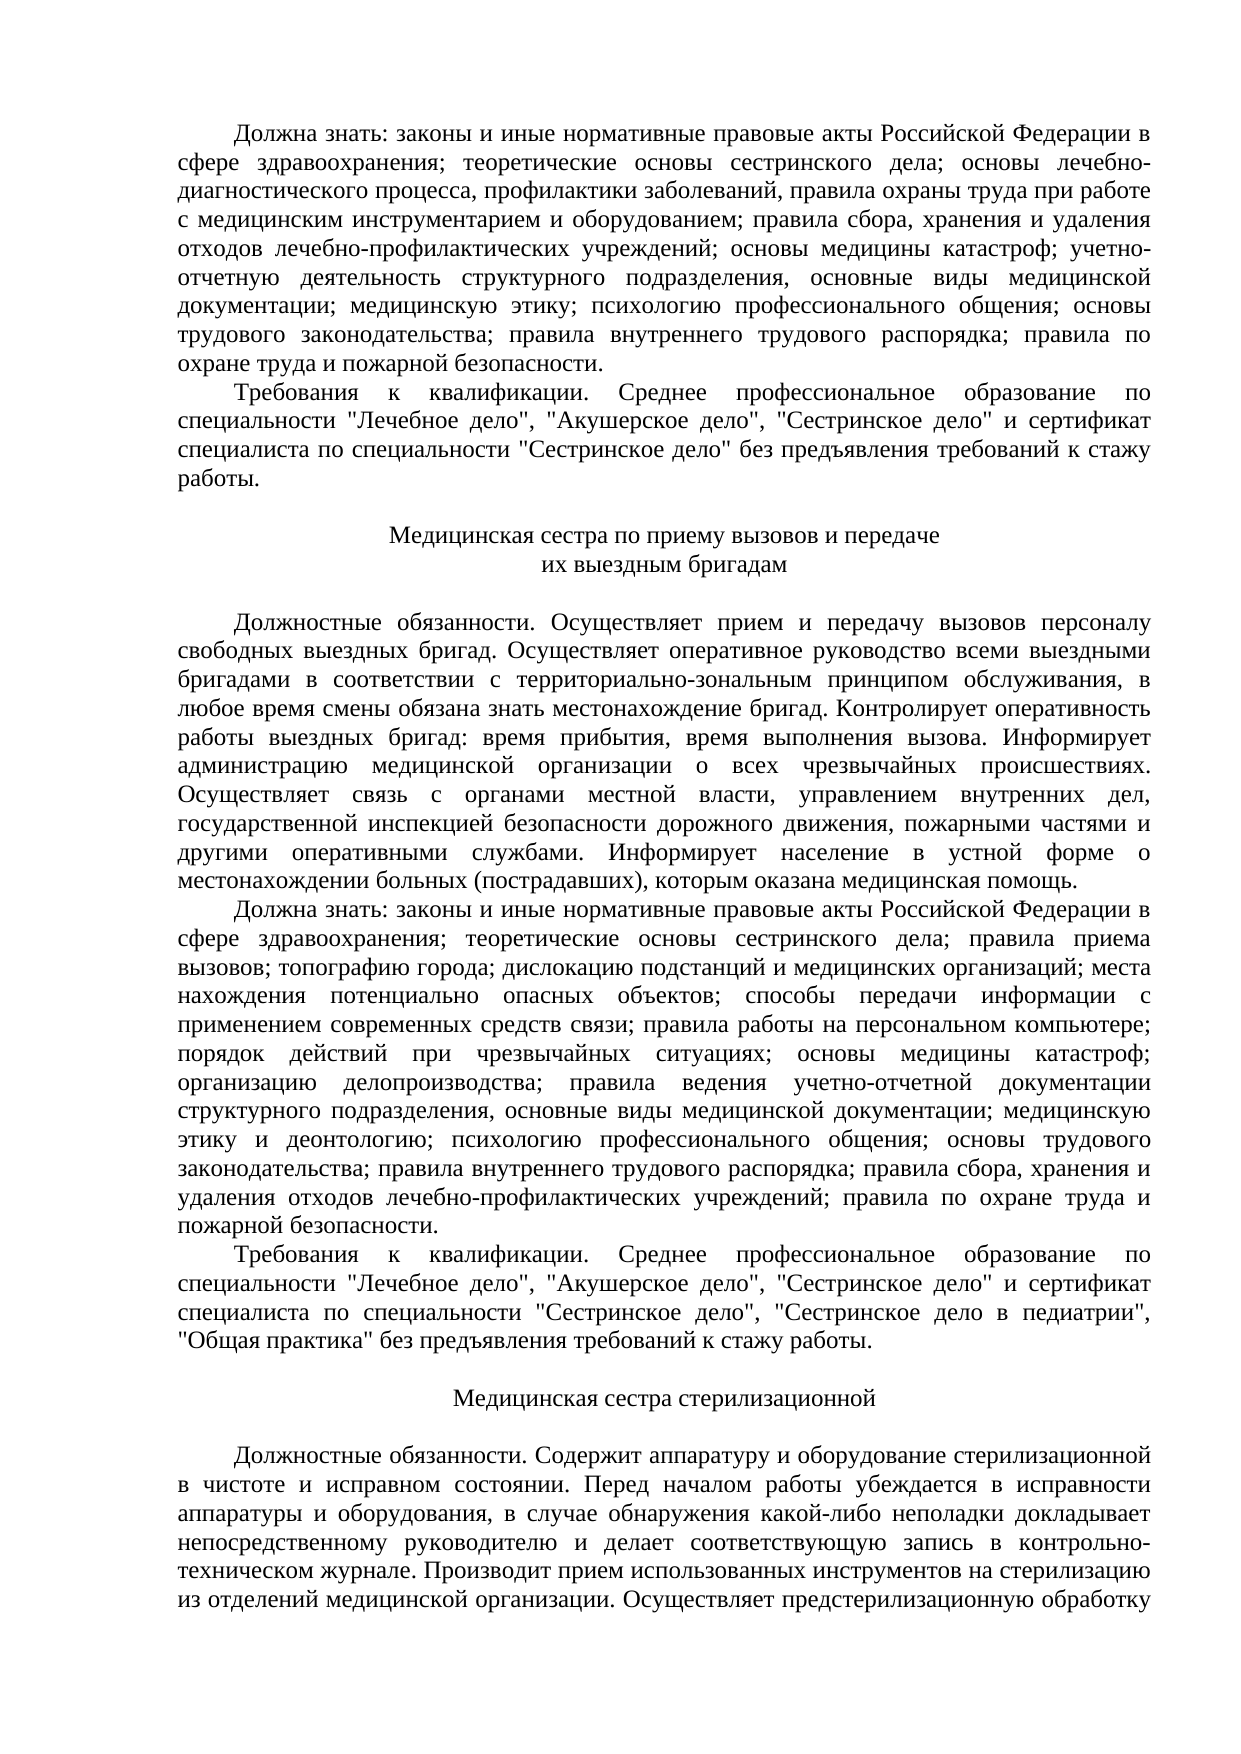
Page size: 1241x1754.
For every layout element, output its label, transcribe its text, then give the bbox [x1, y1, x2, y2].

text их выездным бригадам [177, 549, 1152, 578]
text Должна знать: законы и иные нормативные правовые акты Российской Федерации в сфере здравоохранения; теоретические основы сестринского дела; правила приема вызовов; топографию города; дислокацию подстанций и медицинских организаций; места нахождения потенциально опасных объектов; способы передачи информации с применением современных средств связи; правила работы на персональном компьютере; порядок действий при чрезвычайных ситуациях; основы медицины катастроф; организацию делопроизводства; правила ведения учетно-отчетной документации структурного подразделения, основные виды медицинской документации; медицинскую этику и деонтологию; психологию профессионального общения; основы трудового законодательства; правила внутреннего трудового распорядка; правила сбора, хранения и удаления отходов лечебно-профилактических учреждений; правила по охране труда и пожарной безопасности. [177, 894, 1152, 1239]
text Требования к квалификации. Среднее профессиональное образование по специальности "Лечебное дело", "Акушерское дело", "Сестринское дело" и сертификат специалиста по специальности "Сестринское дело", "Сестринское дело в педиатрии", "Общая практика" без предъявления требований к стажу работы. [177, 1239, 1152, 1354]
text Медицинская сестра по приему вызовов и передаче [177, 521, 1152, 549]
text Должна знать: законы и иные нормативные правовые акты Российской Федерации в сфере здравоохранения; теоретические основы сестринского дела; основы лечебно-диагностического процесса, профилактики заболеваний, правила охраны труда при работе с медицинским инструментарием и оборудованием; правила сбора, хранения и удаления отходов лечебно-профилактических учреждений; основы медицины катастроф; учетно-отчетную деятельность структурного подразделения, основные виды медицинской документации; медицинскую этику; психологию профессионального общения; основы трудового законодательства; правила внутреннего трудового распорядка; правила по охране труда и пожарной безопасности. [177, 118, 1152, 377]
text Должностные обязанности. Осуществляет прием и передачу вызовов персоналу свободных выездных бригад. Осуществляет оперативное руководство всеми выездными бригадами в соответствии с территориально-зональным принципом обслуживания, в любое время смены обязана знать местонахождение бригад. Контролирует оперативность работы выездных бригад: время прибытия, время выполнения вызова. Информирует администрацию медицинской организации о всех чрезвычайных происшествиях. Осуществляет связь с органами местной власти, управлением внутренних дел, государственной инспекцией безопасности дорожного движения, пожарными частями и другими оперативными службами. Информирует население в устной форме о местонахождении больных (пострадавших), которым оказана медицинская помощь. [177, 607, 1152, 894]
text Медицинская сестра стерилизационной [177, 1383, 1152, 1412]
text Требования к квалификации. Среднее профессиональное образование по специальности "Лечебное дело", "Акушерское дело", "Сестринское дело" и сертификат специалиста по специальности "Сестринское дело" без предъявления требований к стажу работы. [177, 377, 1152, 492]
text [177, 1441, 1152, 1613]
